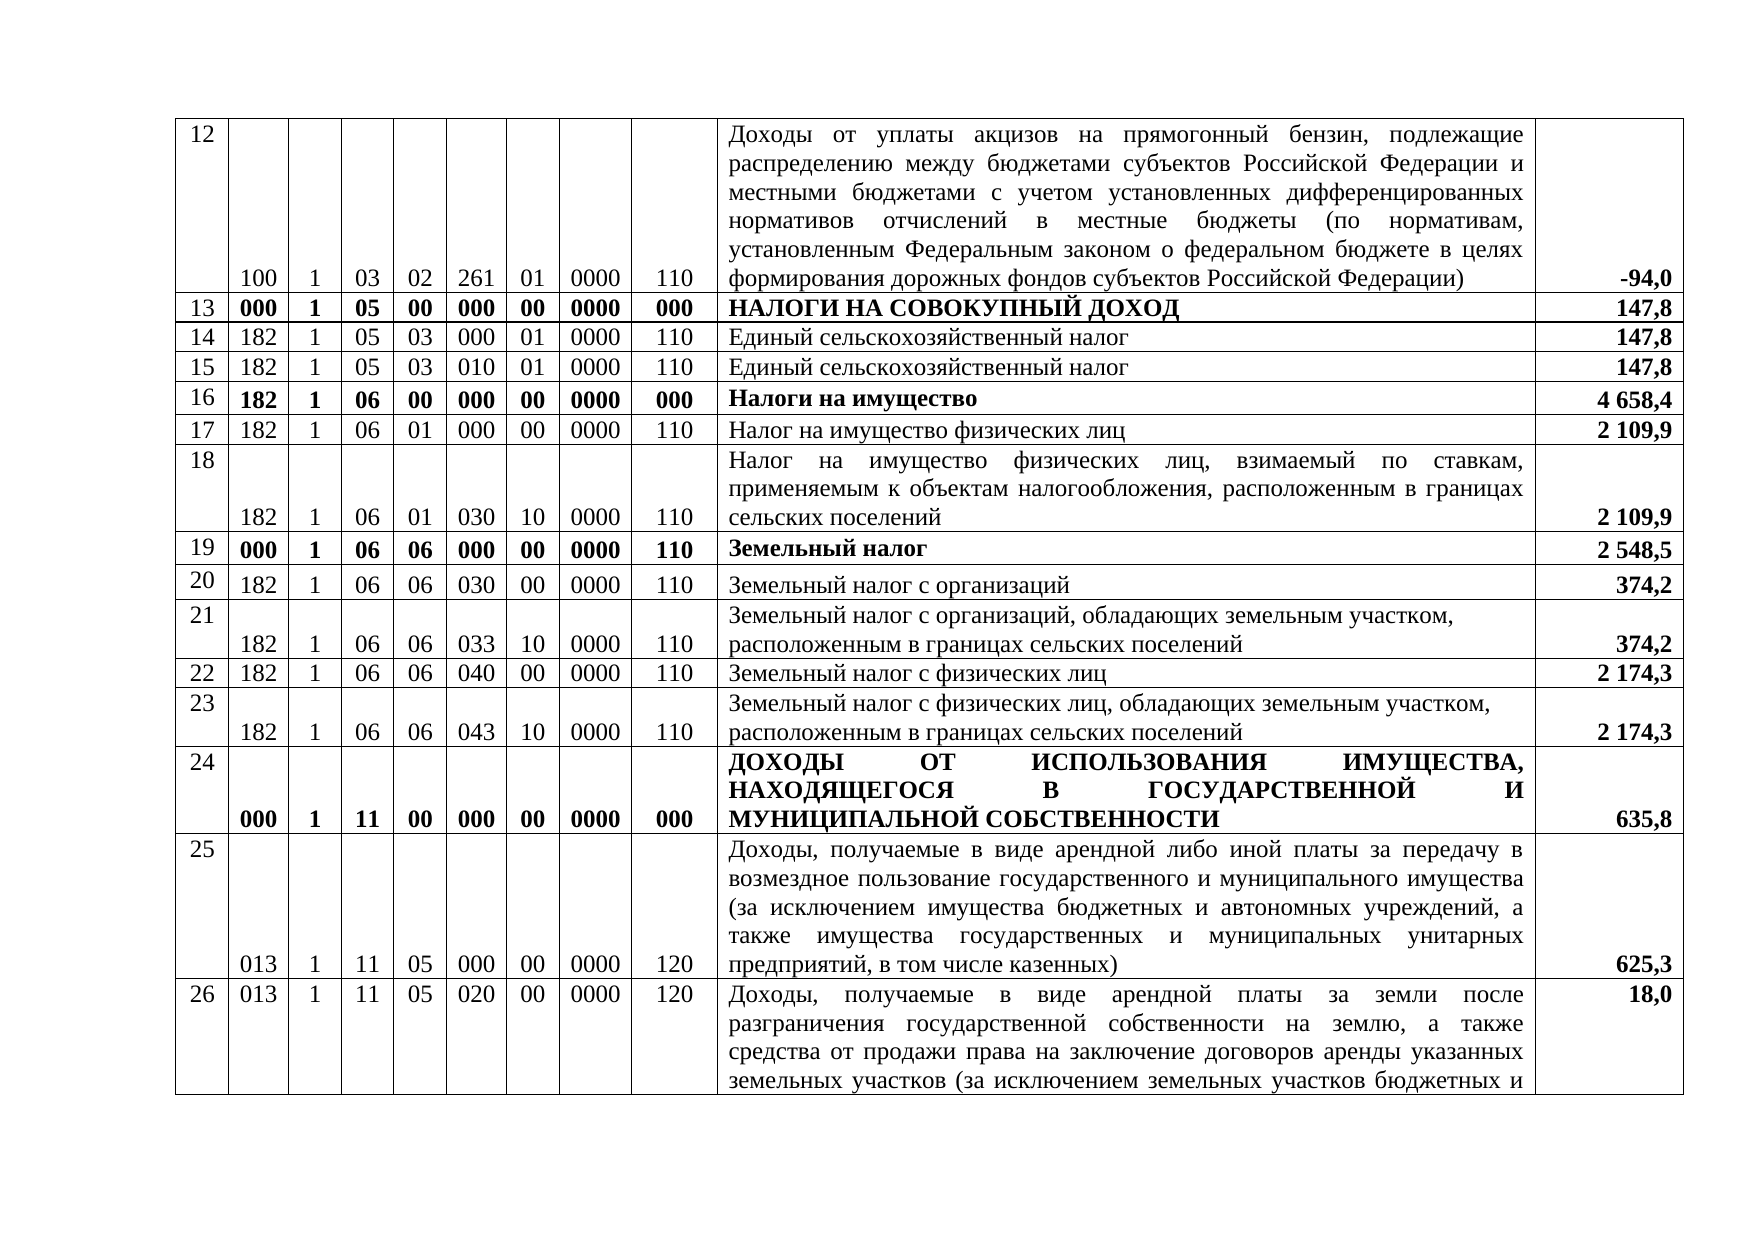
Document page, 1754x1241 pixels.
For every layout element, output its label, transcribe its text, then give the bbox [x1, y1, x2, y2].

table_cell 625,3 [1536, 834, 1683, 978]
table_cell 030 [447, 445, 506, 531]
table_cell 0000 [560, 600, 631, 657]
table_cell 00 [394, 747, 446, 833]
table_cell 00 [394, 293, 446, 321]
table_cell 00 [507, 293, 559, 321]
table_cell 1 [289, 119, 341, 292]
table_cell 110 [632, 532, 717, 564]
table_cell 000 [447, 834, 506, 978]
table_cell 110 [632, 445, 717, 531]
table_cell 000 [447, 382, 506, 414]
table_cell 00 [507, 659, 559, 687]
table_cell 06 [394, 688, 446, 746]
table_cell 03 [342, 119, 393, 292]
table_cell 06 [342, 445, 393, 531]
table_cell 000 [229, 747, 288, 833]
table_cell 182 [229, 323, 288, 351]
table_cell 17 [176, 415, 228, 444]
table_cell 10 [507, 600, 559, 657]
table_cell 110 [632, 565, 717, 599]
table_cell 2 174,3 [1536, 659, 1683, 687]
table_cell 12 [176, 119, 228, 292]
table_cell 182 [229, 382, 288, 414]
table_cell 1 [289, 293, 341, 321]
table_cell 25 [176, 834, 228, 978]
table_cell 013 [229, 834, 288, 978]
table_cell 11 [342, 747, 393, 833]
table_cell 0000 [560, 119, 631, 292]
table_cell 1 [289, 979, 341, 1094]
table_cell 110 [632, 352, 717, 381]
table_cell 033 [447, 600, 506, 657]
table_cell 374,2 [1536, 565, 1683, 599]
table_cell 2 109,9 [1536, 445, 1683, 531]
table_cell 05 [342, 293, 393, 321]
table_cell 01 [507, 323, 559, 351]
table_cell 03 [394, 323, 446, 351]
table_cell 1 [289, 323, 341, 351]
table_cell 030 [447, 565, 506, 599]
table_cell Земельный налог с организаций, обладающих земельным участком, расположенным в границах сельских поселений [718, 600, 1535, 657]
table_cell 18,0 [1536, 979, 1683, 1094]
table_cell 120 [632, 834, 717, 978]
table_cell Доходы, получаемые в виде арендной либо иной платы за передачу в возмездное пользование государственного и муниципального имущества (за исключением имущества бюджетных и автономных учреждений, а также имущества государственных и муниципальных унитарных предприятий, в том числе казенных) [718, 834, 1535, 978]
table_cell 13 [176, 293, 228, 321]
table_cell 05 [394, 979, 446, 1094]
table_cell 1 [289, 834, 341, 978]
table_cell 06 [342, 600, 393, 657]
table_cell 0000 [560, 688, 631, 746]
table_cell 182 [229, 352, 288, 381]
table_cell 1 [289, 600, 341, 657]
table_cell 1 [289, 445, 341, 531]
table_cell 0000 [560, 565, 631, 599]
table_cell 00 [507, 979, 559, 1094]
table_cell 01 [394, 415, 446, 444]
table_cell 00 [507, 415, 559, 444]
table_cell 182 [229, 600, 288, 657]
table_cell 22 [176, 659, 228, 687]
table_cell 24 [176, 747, 228, 833]
table_cell 21 [176, 600, 228, 657]
table_cell 1 [289, 532, 341, 564]
table_cell 020 [447, 979, 506, 1094]
table_cell 010 [447, 352, 506, 381]
table_cell 01 [507, 119, 559, 292]
table_cell Земельный налог [718, 532, 1535, 564]
table_cell 147,8 [1536, 293, 1683, 321]
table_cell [718, 979, 1535, 1094]
table_cell Доходы от уплаты акцизов на прямогонный бензин, подлежащие распределению между бюджетами субъектов Российской Федерации и местными бюджетами с учетом установленных дифференцированных нормативов отчислений в местные бюджеты (по нормативам, установленным Федеральным законом о федеральном бюджете в целях формирования дорожных фондов субъектов Российской Федерации) [718, 119, 1535, 292]
table_cell 06 [342, 382, 393, 414]
table_cell 06 [342, 688, 393, 746]
table_cell 0000 [560, 979, 631, 1094]
table_cell 0000 [560, 323, 631, 351]
table_cell ДОХОДЫ ОТ ИСПОЛЬЗОВАНИЯ ИМУЩЕСТВА, НАХОДЯЩЕГОСЯ В ГОСУДАРСТВЕННОЙ И МУНИЦИПАЛЬНОЙ СОБСТВЕННОСТИ [718, 747, 1535, 833]
table_cell 14 [176, 323, 228, 351]
table_cell 01 [394, 445, 446, 531]
table_cell 01 [507, 352, 559, 381]
table_cell 20 [176, 565, 228, 599]
table_cell 4 658,4 [1536, 382, 1683, 414]
table_cell 06 [394, 659, 446, 687]
table_cell 00 [507, 532, 559, 564]
table_cell 15 [176, 352, 228, 381]
table_cell 110 [632, 415, 717, 444]
table_cell 000 [632, 747, 717, 833]
table_cell 0000 [560, 747, 631, 833]
table_cell 1 [289, 382, 341, 414]
table_cell 0000 [560, 382, 631, 414]
table_cell 16 [176, 382, 228, 414]
table_cell 0000 [560, 352, 631, 381]
table_cell 0000 [560, 445, 631, 531]
table_cell 06 [342, 565, 393, 599]
table_cell НАЛОГИ НА СОВОКУПНЫЙ ДОХОД [718, 293, 1535, 321]
table_cell 23 [176, 688, 228, 746]
table_cell 110 [632, 659, 717, 687]
table_cell 182 [229, 415, 288, 444]
table_cell 0000 [560, 659, 631, 687]
table_cell 374,2 [1536, 600, 1683, 657]
table_cell 110 [632, 323, 717, 351]
table_cell 1 [289, 352, 341, 381]
table_cell 06 [342, 532, 393, 564]
table_cell -94,0 [1536, 119, 1683, 292]
table_cell 06 [394, 600, 446, 657]
table_cell 1 [289, 659, 341, 687]
table_cell 000 [632, 382, 717, 414]
table_cell 19 [176, 532, 228, 564]
table_cell 000 [447, 323, 506, 351]
table_cell 635,8 [1536, 747, 1683, 833]
table_cell 110 [632, 600, 717, 657]
table_cell 182 [229, 659, 288, 687]
table_cell 100 [229, 119, 288, 292]
table_cell 06 [342, 415, 393, 444]
table_cell 000 [447, 532, 506, 564]
table_cell 11 [342, 834, 393, 978]
table_cell 1 [289, 688, 341, 746]
table_cell Налог на имущество физических лиц [718, 415, 1535, 444]
table_cell 120 [632, 979, 717, 1094]
table_cell 10 [507, 688, 559, 746]
table_cell 147,8 [1536, 352, 1683, 381]
table_cell 02 [394, 119, 446, 292]
table_cell 040 [447, 659, 506, 687]
table_cell 05 [394, 834, 446, 978]
table_cell 00 [507, 382, 559, 414]
table_cell 05 [342, 323, 393, 351]
table_cell 06 [394, 565, 446, 599]
table_cell 10 [507, 445, 559, 531]
table_cell 11 [342, 979, 393, 1094]
table_cell 05 [342, 352, 393, 381]
table_cell Земельный налог с физических лиц [718, 659, 1535, 687]
table_cell 2 109,9 [1536, 415, 1683, 444]
table_cell 1 [289, 747, 341, 833]
table_cell 182 [229, 688, 288, 746]
table_cell 06 [342, 659, 393, 687]
table_cell Земельный налог с организаций [718, 565, 1535, 599]
table_cell 110 [632, 119, 717, 292]
table_cell Земельный налог с физических лиц, обладающих земельным участком, расположенным в границах сельских поселений [718, 688, 1535, 746]
table_cell 00 [394, 382, 446, 414]
table_cell 00 [507, 565, 559, 599]
table_cell 000 [447, 415, 506, 444]
table_cell 000 [632, 293, 717, 321]
table_cell 147,8 [1536, 323, 1683, 351]
table_cell 261 [447, 119, 506, 292]
table_cell 06 [394, 532, 446, 564]
table_cell Налог на имущество физических лиц, взимаемый по ставкам, применяемым к объектам налогообложения, расположенным в границах сельских поселений [718, 445, 1535, 531]
table_cell 18 [176, 445, 228, 531]
table_cell 0000 [560, 415, 631, 444]
table_cell 0000 [560, 293, 631, 321]
table_cell 182 [229, 445, 288, 531]
table_cell 000 [447, 747, 506, 833]
table_cell Налоги на имущество [718, 382, 1535, 414]
table_cell 1 [289, 565, 341, 599]
table_cell 26 [176, 979, 228, 1094]
table_cell 00 [507, 834, 559, 978]
table_cell 2 174,3 [1536, 688, 1683, 746]
table_cell 182 [229, 565, 288, 599]
table_cell 2 548,5 [1536, 532, 1683, 564]
table_cell 0000 [560, 532, 631, 564]
table_cell 043 [447, 688, 506, 746]
table_cell 000 [447, 293, 506, 321]
table_cell Единый сельскохозяйственный налог [718, 352, 1535, 381]
table_cell 013 [229, 979, 288, 1094]
table_cell 03 [394, 352, 446, 381]
table_cell 00 [507, 747, 559, 833]
table_cell 000 [229, 532, 288, 564]
table_cell 1 [289, 415, 341, 444]
table_cell 000 [229, 293, 288, 321]
table_cell Единый сельскохозяйственный налог [718, 323, 1535, 351]
table_cell 110 [632, 688, 717, 746]
table_cell 0000 [560, 834, 631, 978]
